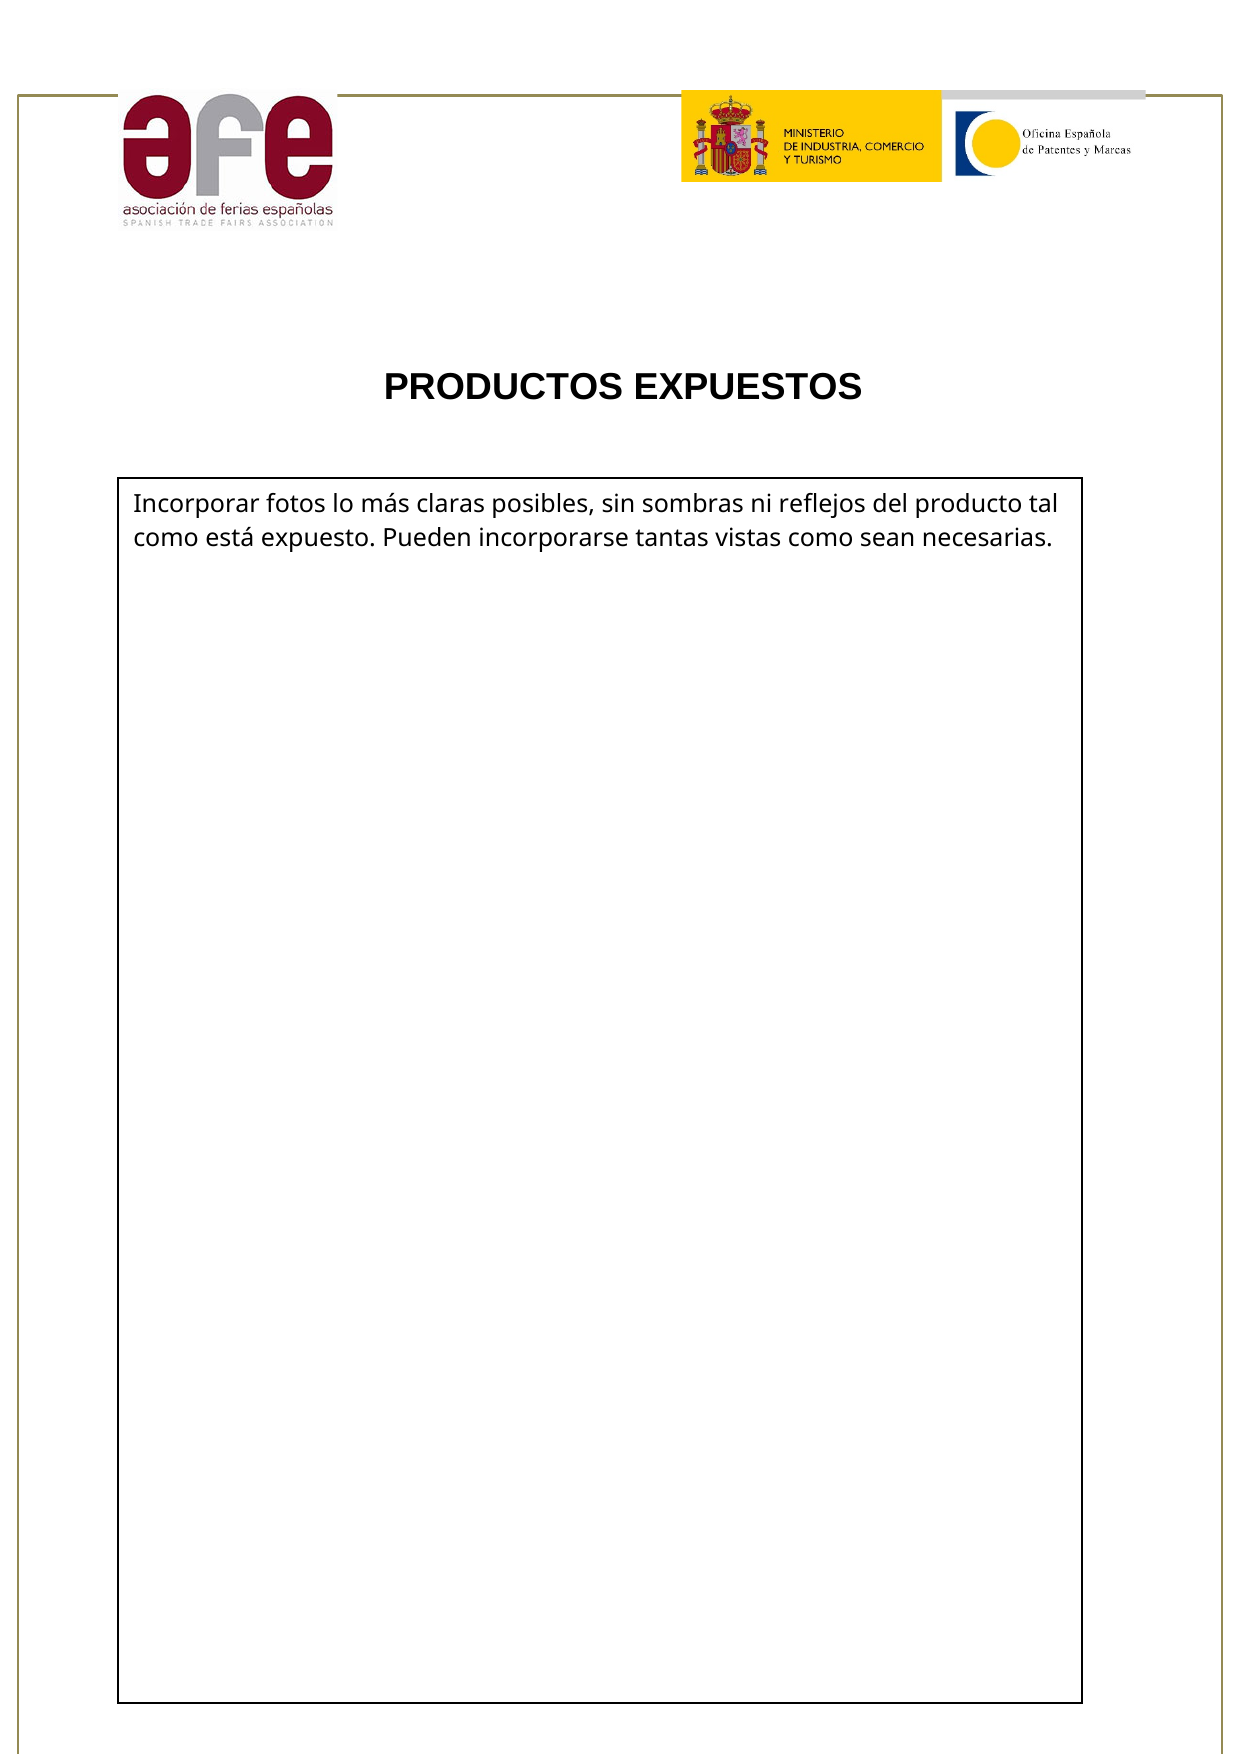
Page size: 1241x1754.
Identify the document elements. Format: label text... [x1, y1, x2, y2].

picture [118, 88, 338, 231]
picture [679, 90, 1145, 181]
text PRODUCTOS EXPUESTOS [118, 364, 1128, 407]
